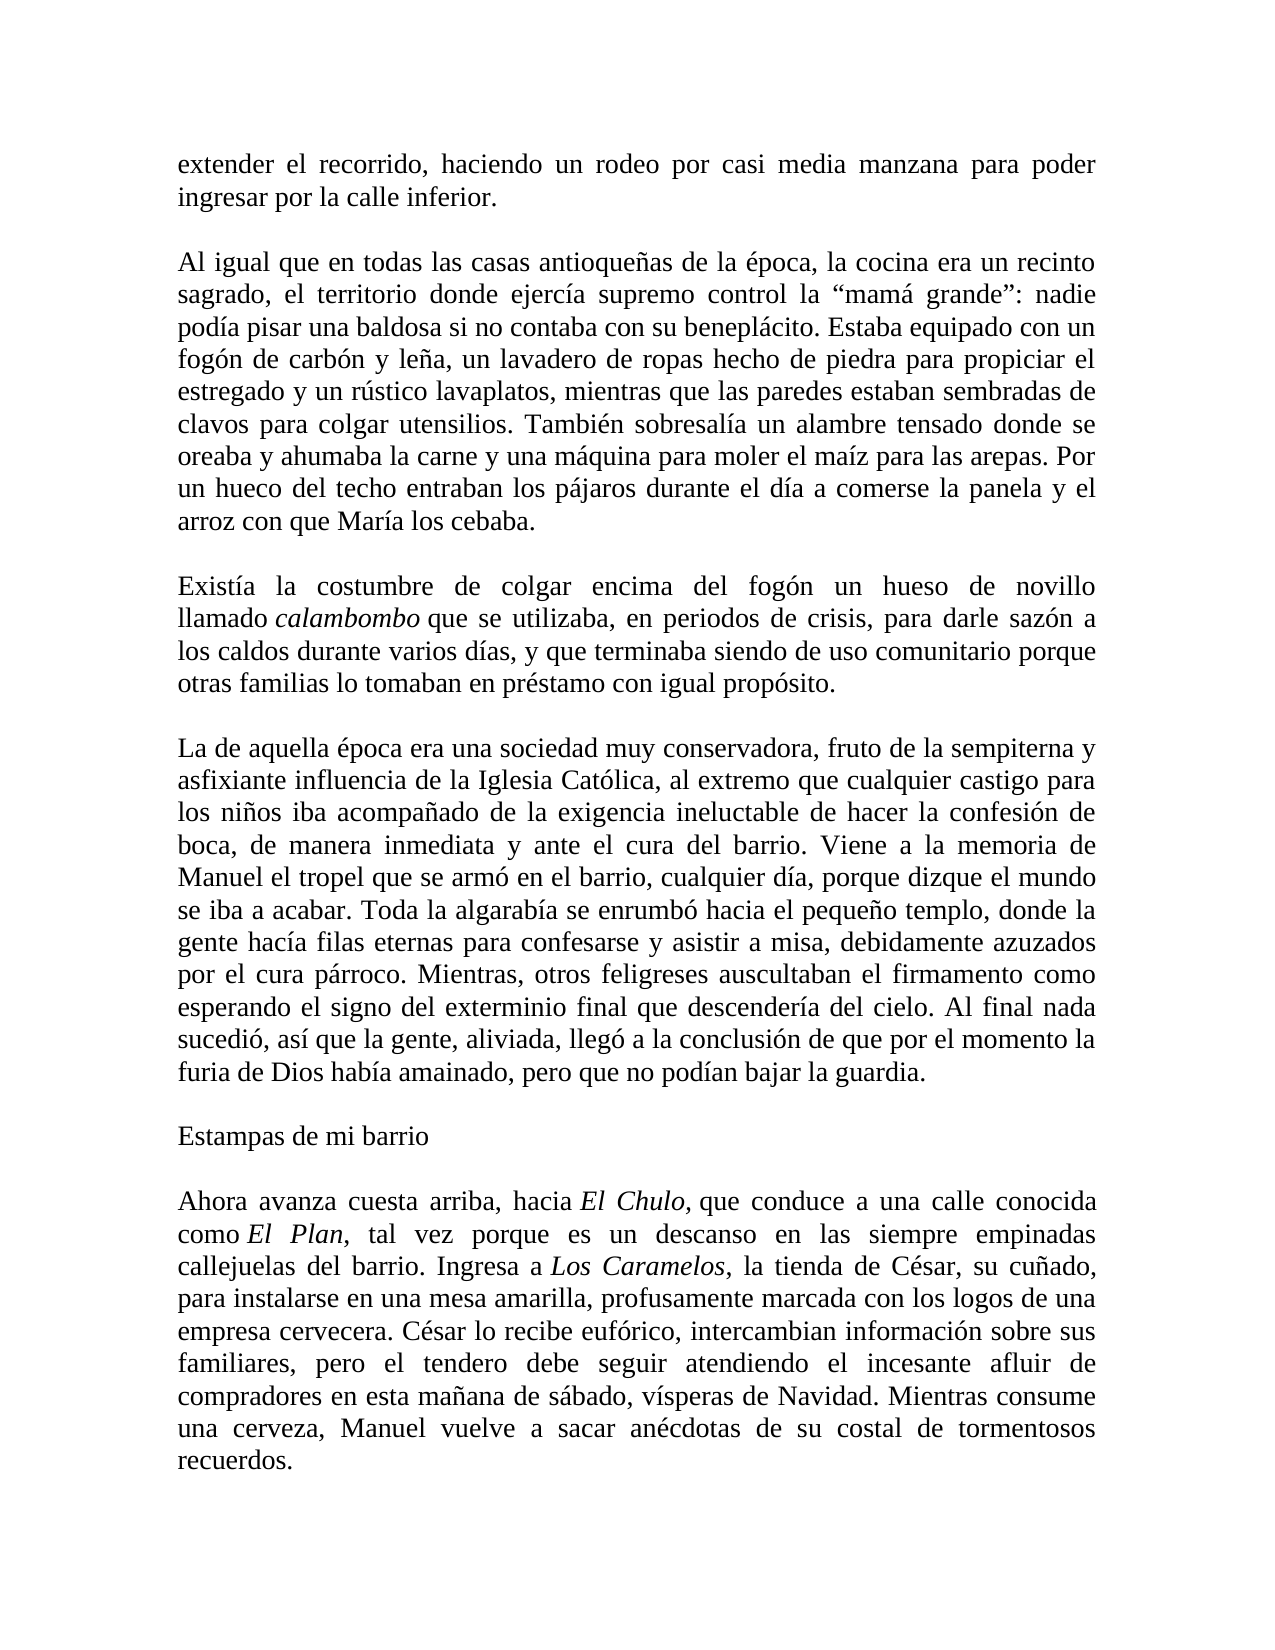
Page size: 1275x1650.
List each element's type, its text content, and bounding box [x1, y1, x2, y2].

text Estampas de mi barrio [177, 1119, 1098, 1152]
text La de aquella época era una sociedad muy conservadora, fruto de la sempiterna y asfixiante influencia de la Iglesia Católica, al extremo que cualquier castigo para los niños iba acompañado de la exigencia ineluctable de hacer la confesión de boca, de manera inmediata y ante el cura del barrio. Viene a la memoria de Manuel el tropel que se armó en el barrio, cualquier día, porque dizque el mundo se iba a acabar. Toda la algarabía se enrumbó hacia el pequeño templo, donde la gente hacía filas eternas para confesarse y asistir a misa, debidamente azuzados por el cura párroco. Mientras, otros feligreses auscultaban el firmamento como esperando el signo del exterminio final que descendería del cielo. Al final nada sucedió, así que la gente, aliviada, llegó a la conclusión de que por el momento la furia de Dios había amainado, pero que no podían bajar la guardia. [177, 731, 1098, 1087]
text Existía la costumbre de colgar encima del fogón un hueso de novillo llamado calambombo que se utilizaba, en periodos de crisis, para darle sazón a los caldos durante varios días, y que terminaba siendo de uso comunitario porque otras familias lo tomaban en préstamo con igual propósito. [177, 569, 1098, 698]
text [177, 148, 1098, 212]
text Ahora avanza cuesta arriba, hacia El Chulo, que conduce a una calle conocida como El Plan, tal vez porque es un descanso en las siempre empinadas callejuelas del barrio. Ingresa a Los Caramelos, la tienda de César, su cuñado, para instalarse en una mesa amarilla, profusamente marcada con los logos de una empresa cervecera. César lo recibe eufórico, intercambian información sobre sus familiares, pero el tendero debe seguir atendiendo el incesante afluir de compradores en esta mañana de sábado, vísperas de Navidad. Mientras consume una cerveza, Manuel vuelve a sacar anécdotas de su costal de tormentosos recuerdos. [177, 1184, 1098, 1476]
text Al igual que en todas las casas antioqueñas de la época, la cocina era un recinto sagrado, el territorio donde ejercía supremo control la “mamá grande”: nadie podía pisar una baldosa si no contaba con su beneplácito. Estaba equipado con un fogón de carbón y leña, un lavadero de ropas hecho de piedra para propiciar el estregado y un rústico lavaplatos, mientras que las paredes estaban sembradas de clavos para colgar utensilios. También sobresalía un alambre tensado donde se oreaba y ahumaba la carne y una máquina para moler el maíz para las arepas. Por un hueco del techo entraban los pájaros durante el día a comerse la panela y el arroz con que María los cebaba. [177, 245, 1098, 536]
